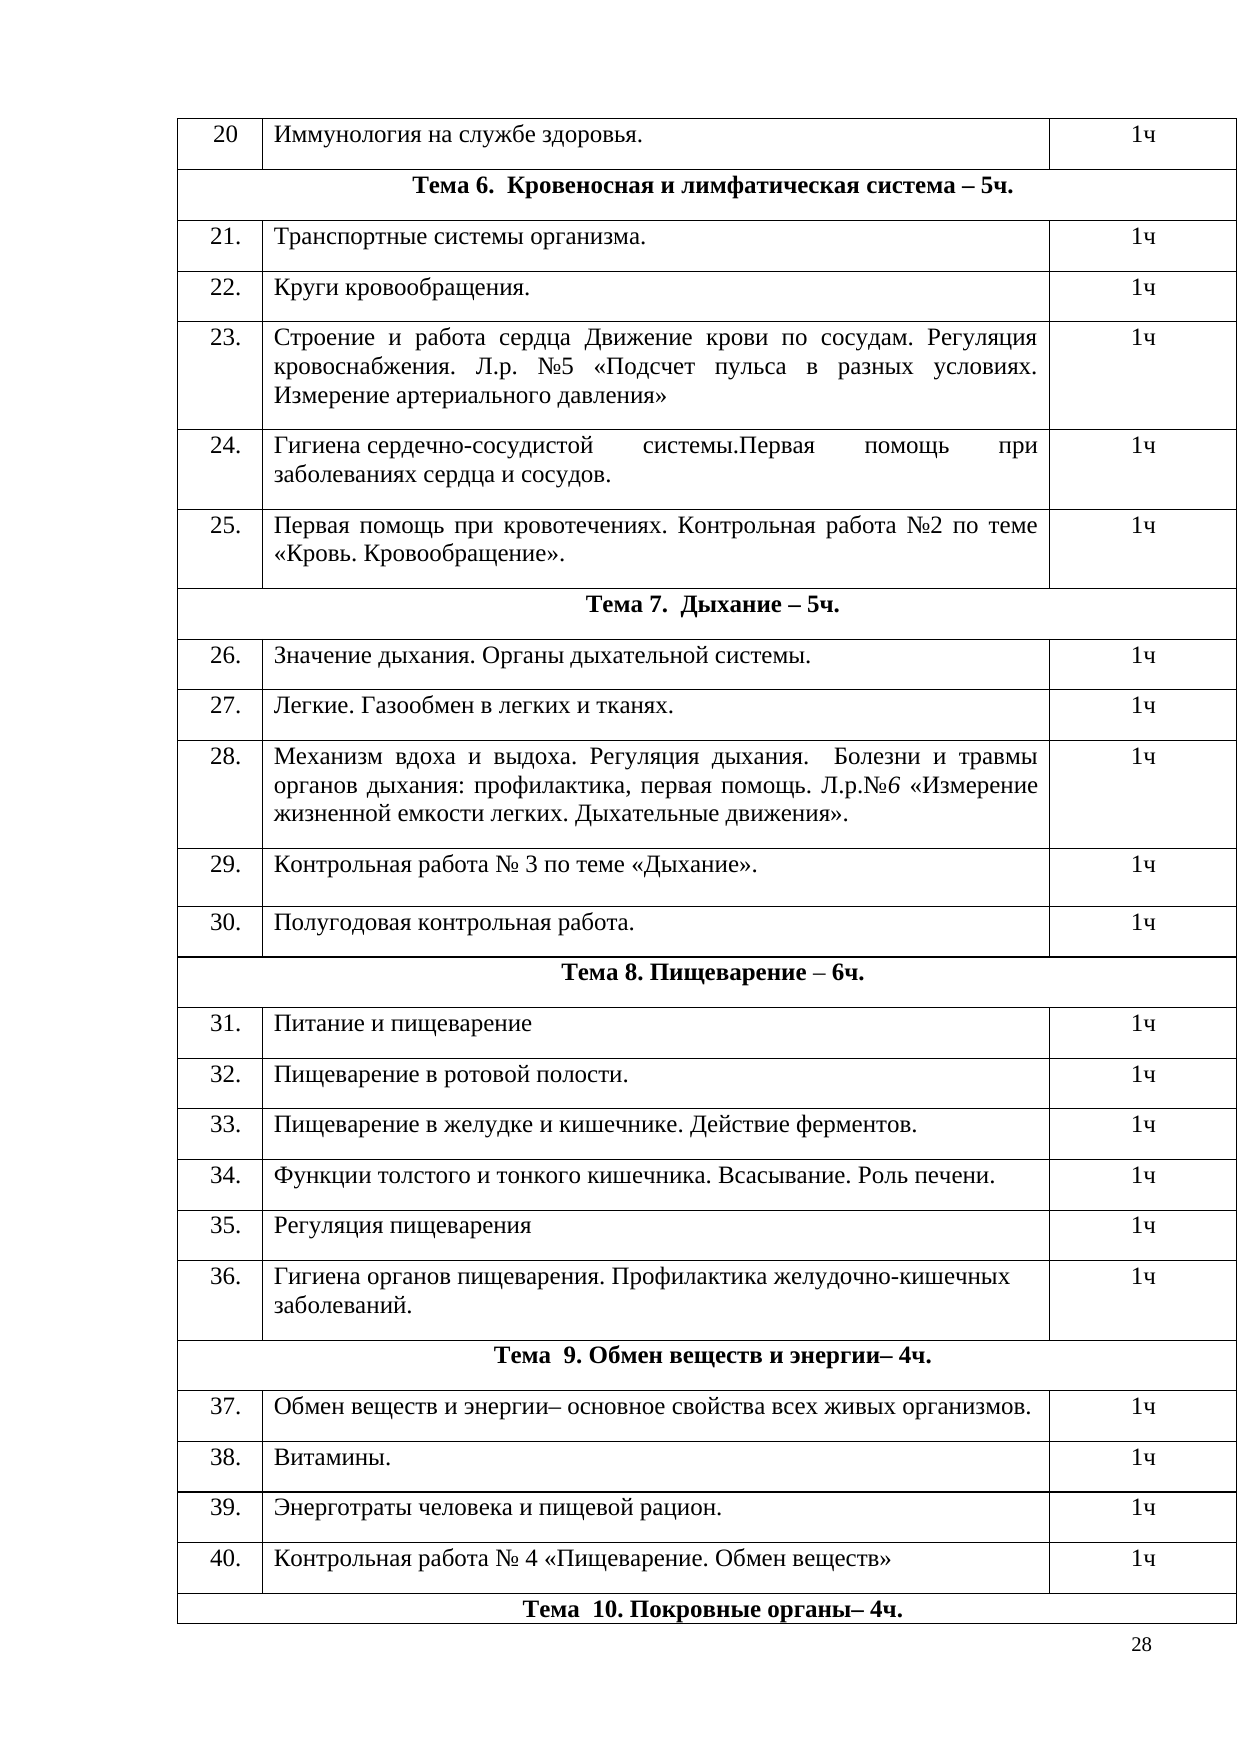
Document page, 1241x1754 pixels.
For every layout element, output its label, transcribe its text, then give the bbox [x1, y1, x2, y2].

table_cell Питание и пищеварение [263, 1008, 1049, 1058]
table_cell Механизм вдоха и выдоха. Регуляция дыхания. Болезни и травмы органов дыхания: профилактика, первая помощь. Л.р.№6 «Измерение жизненной емкости легких. Дыхательные движения». [263, 741, 1049, 848]
table_cell 32. [178, 1059, 262, 1108]
table_cell 39. [178, 1493, 262, 1542]
table_cell 1ч [1050, 1211, 1236, 1260]
table_cell 25. [178, 510, 262, 588]
table_cell Регуляция пищеварения [263, 1211, 1049, 1260]
table_cell 1ч [1050, 1391, 1236, 1441]
table_cell Строение и работа сердца Движение крови по сосудам. Регуляция кровоснабжения. Л.р. №5 «Подсчет пульса в разных условиях. Измерение артериального давления» [263, 322, 1049, 429]
table_cell Витамины. [263, 1442, 1049, 1491]
table_cell 36. [178, 1261, 262, 1339]
table_cell 1ч [1050, 690, 1236, 740]
table_cell Легкие. Газообмен в легких и тканях. [263, 690, 1049, 740]
table_cell 1ч [1050, 1160, 1236, 1209]
table_cell Обмен веществ и энергии– основное свойства всех живых организмов. [263, 1391, 1049, 1441]
table_cell 33. [178, 1109, 262, 1159]
table_cell Тема 6. Кровеносная и лимфатическая система – 5ч. [178, 170, 1236, 220]
table_cell 22. [178, 272, 262, 321]
table_cell 35. [178, 1211, 262, 1260]
table_cell 28. [178, 741, 262, 848]
table_cell 1ч [1050, 510, 1236, 588]
table_cell 26. [178, 640, 262, 689]
table_cell 24. [178, 430, 262, 509]
table_cell Первая помощь при кровотечениях. Контрольная работа №2 по теме «Кровь. Кровообращение». [263, 510, 1049, 588]
table_cell Энерготраты человека и пищевой рацион. [263, 1493, 1049, 1542]
table_cell Гигиена органов пищеварения. Профилактика желудочно-кишечных заболеваний. [263, 1261, 1049, 1339]
table_cell 1ч [1050, 907, 1236, 956]
table_cell Гигиена сердечно-сосудистой системы.Первая помощь при заболеваниях сердца и сосудов. [263, 430, 1049, 509]
table_cell Пищеварение в ротовой полости. [263, 1059, 1049, 1108]
table_cell 38. [178, 1442, 262, 1491]
table_cell 27. [178, 690, 262, 740]
table_cell 1ч [1050, 119, 1236, 169]
table_cell 29. [178, 849, 262, 906]
table_cell Тема 8. Пищеварение – 6ч. [178, 958, 1236, 1007]
table_cell Транспортные системы организма. [263, 221, 1049, 271]
table_cell 31. [178, 1008, 262, 1058]
table_cell 1ч [1050, 849, 1236, 906]
table_cell 1ч [1050, 1493, 1236, 1542]
table_cell 1ч [1050, 1008, 1236, 1058]
table_cell Тема 7. Дыхание – 5ч. [178, 589, 1236, 639]
table_cell Функции толстого и тонкого кишечника. Всасывание. Роль печени. [263, 1160, 1049, 1209]
table_cell Круги кровообращения. [263, 272, 1049, 321]
table_cell 1ч [1050, 1543, 1236, 1593]
table_cell 40. [178, 1543, 262, 1593]
table_cell Значение дыхания. Органы дыхательной системы. [263, 640, 1049, 689]
table_cell 23. [178, 322, 262, 429]
table_cell 1ч [1050, 1442, 1236, 1491]
table_cell 21. [178, 221, 262, 271]
table_cell 1ч [1050, 430, 1236, 509]
table_cell Иммунология на службе здоровья. [263, 119, 1049, 169]
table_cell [178, 1594, 1236, 1622]
table_cell Контрольная работа № 4 «Пищеварение. Обмен веществ» [263, 1543, 1049, 1593]
table_cell Контрольная работа № 3 по теме «Дыхание». [263, 849, 1049, 906]
table_cell Тема 9. Обмен веществ и энергии– 4ч. [178, 1341, 1236, 1390]
table_cell 30. [178, 907, 262, 956]
table_cell Пищеварение в желудке и кишечнике. Действие ферментов. [263, 1109, 1049, 1159]
table_cell 1ч [1050, 640, 1236, 689]
table_cell 37. [178, 1391, 262, 1441]
table_cell Полугодовая контрольная работа. [263, 907, 1049, 956]
table_cell 1ч [1050, 322, 1236, 429]
table_cell 1ч [1050, 272, 1236, 321]
table_cell 1ч [1050, 741, 1236, 848]
table_cell 1ч [1050, 221, 1236, 271]
table_cell 1ч [1050, 1059, 1236, 1108]
table_cell 34. [178, 1160, 262, 1209]
table_cell 1ч [1050, 1261, 1236, 1339]
table_cell 20 [178, 119, 262, 169]
table_cell 1ч [1050, 1109, 1236, 1159]
